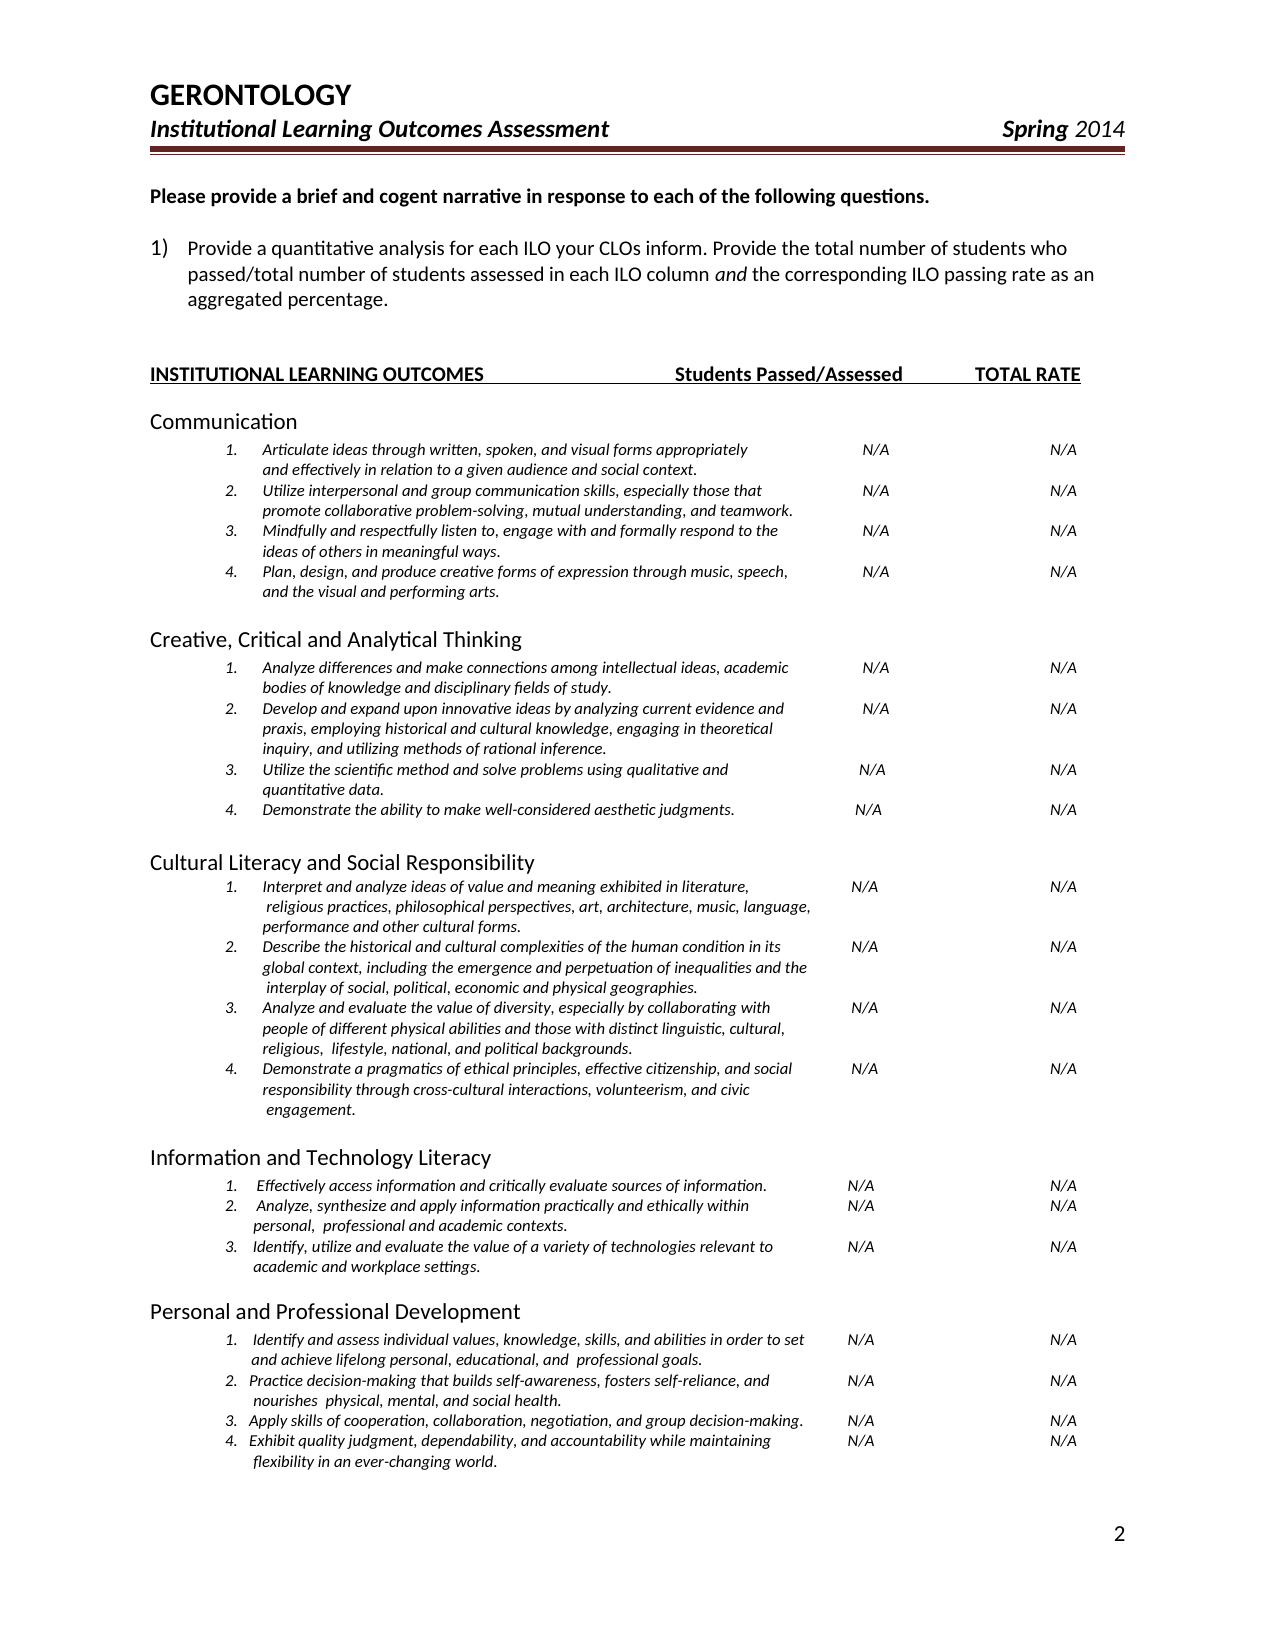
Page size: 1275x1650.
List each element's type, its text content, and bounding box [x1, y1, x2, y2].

list Demonstrate the ability to make well-considered aesthetic judgments. N/A N/A [225, 799, 1125, 820]
list responsibility through cross-cultural interactions, volunteerism, and civic [262, 1079, 1125, 1099]
list Plan, design, and produce creative forms of expression through music, speech, N/A N/A [225, 561, 1125, 581]
list Demonstrate a pragmatics of ethical principles, effective citizenship, and social N/A N/A [225, 1059, 1125, 1079]
list Mindfully and respectfully listen to, engage with and formally respond to the N/A N/A [225, 521, 1125, 541]
list Describe the historical and cultural complexities of the human condition in its N/A N/A [225, 937, 1125, 957]
text INSTITUTIONAL LEARNING OUTCOMES Students Passed/Assessed TOTAL RATE [150, 361, 1125, 386]
list Analyze differences and make connections among intellectual ideas, academic N/A N/A [225, 657, 1125, 678]
text Cultural Literacy and Social Responsibility [150, 848, 1125, 876]
list Analyze and evaluate the value of diversity, especially by collaborating with N/A N/A [225, 998, 1125, 1018]
list and effectively in relation to a given audience and social context. [262, 459, 1125, 480]
text Information and Technology Literacy [150, 1143, 1125, 1171]
list religious, lifestyle, national, and political backgrounds. [262, 1038, 1125, 1059]
text Personal and Professional Development [150, 1297, 1125, 1325]
list Provide a quantitative analysis for each ILO your CLOs inform. Provide the total number of students who passed/total number of students assessed in each ILO column and the corresponding ILO passing rate as an aggregated percentage. [150, 233, 1125, 312]
text Creative, Critical and Analytical Thinking [150, 625, 1125, 653]
list promote collaborative problem-solving, mutual understanding, and teamwork. [262, 500, 1125, 521]
list Utilize interpersonal and group communication skills, especially those that N/A N/A [225, 480, 1125, 500]
text 3. Identify, utilize and evaluate the value of a variety of technologies relevant to N/A N/A [150, 1236, 1125, 1256]
list Interpret and analyze ideas of value and meaning exhibited in literature, N/A N/A [225, 876, 1125, 896]
text 1. Identify and assess individual values, knowledge, skills, and abilities in order to set N/A N/A [225, 1329, 1125, 1349]
text personal, professional and academic contexts. [253, 1216, 1125, 1236]
list praxis, employing historical and cultural knowledge, engaging in theoretical [262, 718, 1125, 738]
text 1. Effectively access information and critically evaluate sources of information. N/A N/A [150, 1175, 1125, 1195]
list inquiry, and utilizing methods of rational inference. [262, 738, 1125, 759]
list religious practices, philosophical perspectives, art, architecture, music, language, [262, 896, 1125, 916]
list people of different physical abilities and those with distinct linguistic, cultural, [262, 1018, 1125, 1038]
list performance and other cultural forms. [262, 916, 1125, 937]
list ideas of others in meaningful ways. [262, 541, 1125, 561]
list Utilize the scientific method and solve problems using qualitative and N/A N/A [225, 759, 1125, 779]
text engagement. [187, 1099, 1125, 1119]
list Develop and expand upon innovative ideas by analyzing current evidence and N/A N/A [225, 698, 1125, 718]
text 2. Analyze, synthesize and apply information practically and ethically within N/A N/A [150, 1195, 1125, 1216]
text and achieve lifelong personal, educational, and professional goals. [225, 1349, 1125, 1370]
list interplay of social, political, economic and physical geographies. [262, 977, 1125, 998]
list quantitative data. [262, 779, 1125, 799]
text nourishes physical, mental, and social health. [225, 1390, 1125, 1410]
text 2. Practice decision-making that builds self-awareness, fosters self-reliance, and N/A N/A [150, 1370, 1125, 1390]
list global context, including the emergence and perpetuation of inequalities and the [262, 957, 1125, 977]
text 3. Apply skills of cooperation, collaboration, negotiation, and group decision-making. N/A N/A [150, 1410, 1125, 1431]
list bodies of knowledge and disciplinary fields of study. [262, 678, 1125, 698]
text academic and workplace settings. [253, 1256, 1125, 1277]
text Please provide a brief and cogent narrative in response to each of the following questions. [150, 183, 1125, 208]
list and the visual and performing arts. [262, 581, 1125, 602]
list Articulate ideas through written, spoken, and visual forms appropriately N/A N/A [225, 439, 1125, 459]
text Communication [150, 407, 1125, 435]
text flexibility in an ever-changing world. [225, 1451, 1125, 1471]
text 4. Exhibit quality judgment, dependability, and accountability while maintaining N/A N/A [150, 1431, 1125, 1451]
